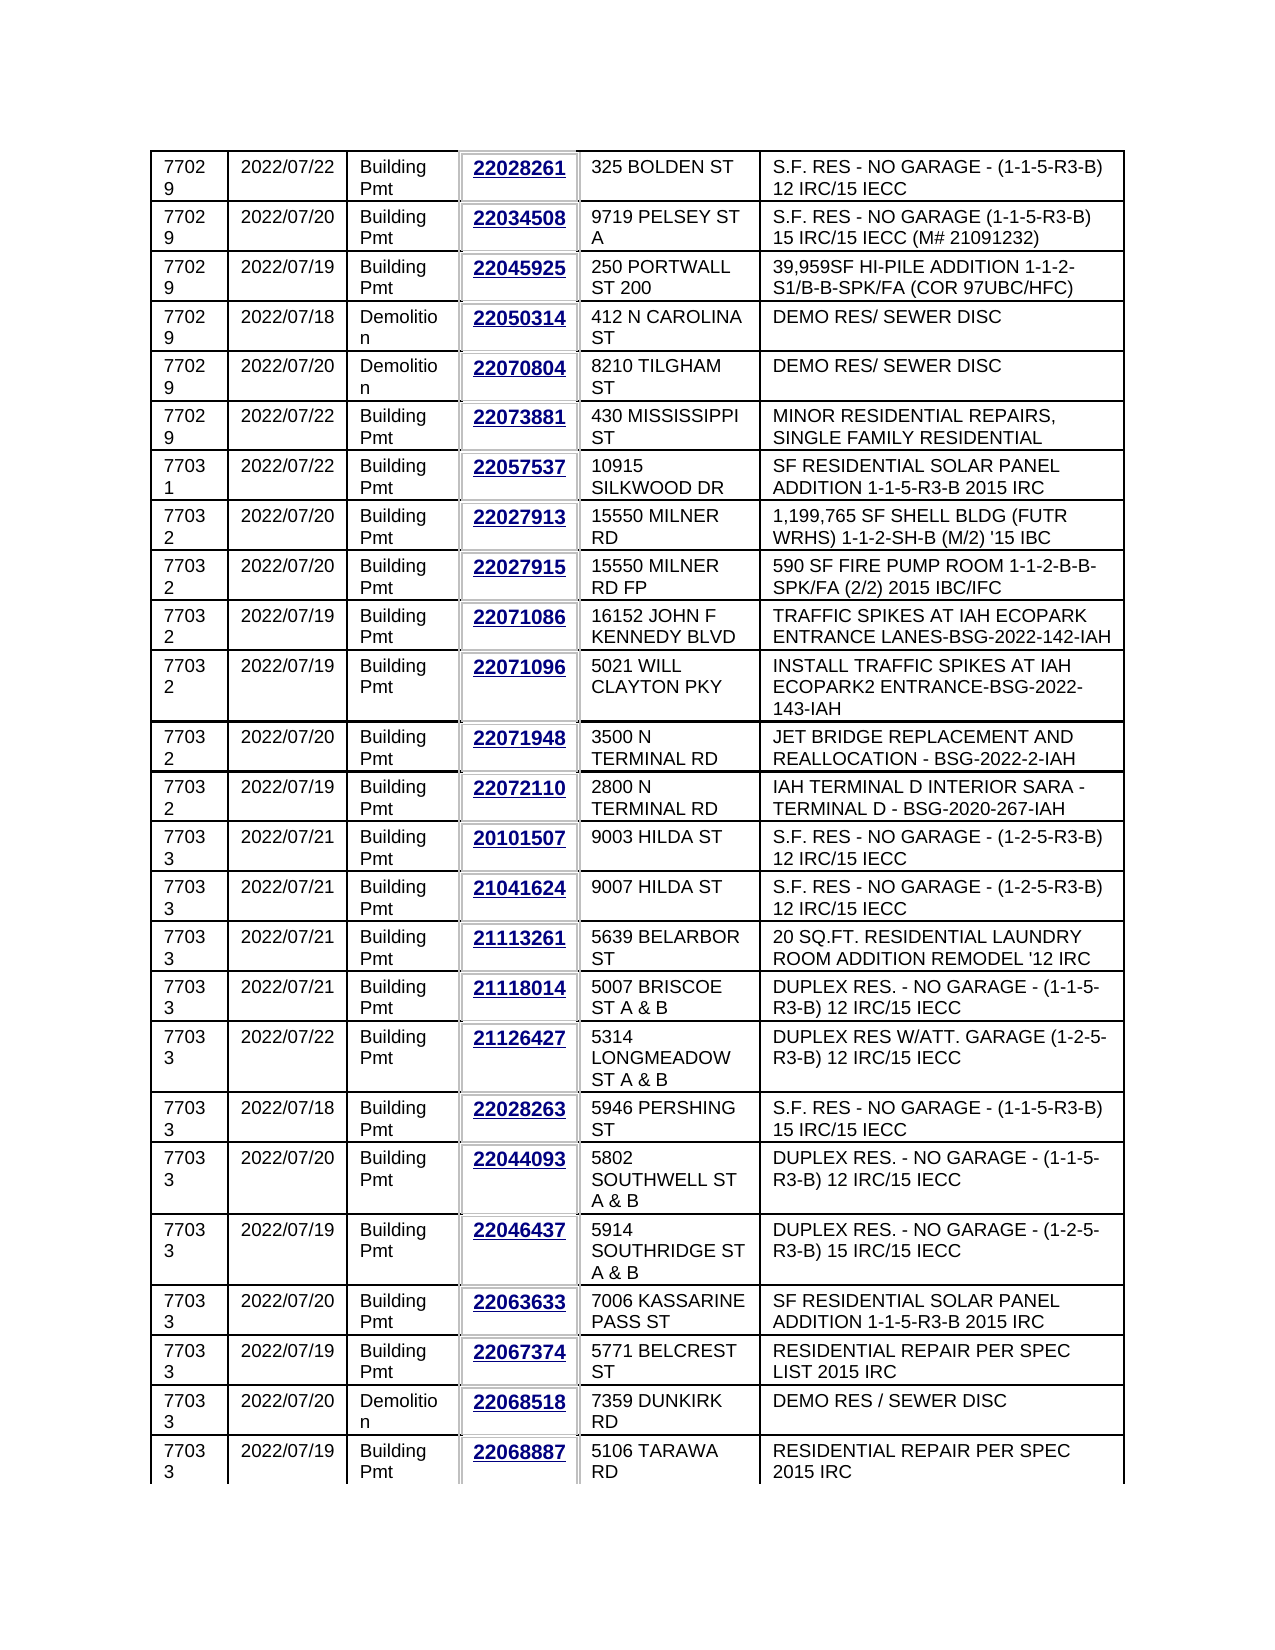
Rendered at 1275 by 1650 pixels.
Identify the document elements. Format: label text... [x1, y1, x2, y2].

table_cell 77029 [152, 352, 227, 399]
table_cell Demolition [348, 1386, 458, 1434]
table_cell 77029 [152, 202, 227, 250]
table_cell 8210 TILGHAM ST [581, 352, 759, 399]
table_cell 9007 HILDA ST [581, 872, 759, 920]
table_cell 21041624 [463, 875, 576, 920]
table_cell 77032 [152, 723, 227, 770]
table_cell 39,959SF HI-PILE ADDITION 1-1-2-S1/B-B-SPK/FA (COR 97UBC/HFC) [761, 252, 1123, 300]
table_cell Building Pmt [348, 1143, 458, 1213]
table_cell Demolition [348, 352, 458, 399]
table_cell 5021 WILL CLAYTON PKY [581, 651, 759, 720]
table_cell 5314 LONGMEADOW ST A & B [581, 1022, 759, 1091]
table_cell 2022/07/20 [229, 1386, 346, 1434]
table_cell Building Pmt [348, 451, 458, 499]
table_cell 590 SF FIRE PUMP ROOM 1-1-2-B-B-SPK/FA (2/2) 2015 IBC/IFC [761, 551, 1123, 599]
table_cell Building Pmt [348, 651, 458, 720]
table_cell 5771 BELCREST ST [581, 1336, 759, 1384]
table_cell 16152 JOHN F KENNEDY BLVD [581, 601, 759, 649]
table_cell 2022/07/19 [229, 1336, 346, 1384]
table_cell 77032 [152, 601, 227, 649]
table_cell 5946 PERSHING ST [581, 1093, 759, 1141]
table_cell 2022/07/19 [229, 601, 346, 649]
table_cell MINOR RESIDENTIAL REPAIRS, SINGLE FAMILY RESIDENTIAL [761, 402, 1123, 449]
table_cell 77032 [152, 773, 227, 820]
table_cell 22034508 [463, 205, 576, 250]
table_cell S.F. RES - NO GARAGE - (1-1-5-R3-B) 15 IRC/15 IECC [761, 1093, 1123, 1141]
table_cell 22072110 [463, 775, 576, 820]
table_cell 412 N CAROLINA ST [581, 302, 759, 349]
table_cell S.F. RES - NO GARAGE - (1-2-5-R3-B) 12 IRC/15 IECC [761, 822, 1123, 870]
table_cell 2022/07/18 [229, 302, 346, 349]
table_cell DUPLEX RES W/ATT. GARAGE (1-2-5-R3-B) 12 IRC/15 IECC [761, 1022, 1123, 1091]
table_cell 2022/07/19 [229, 252, 346, 300]
table_cell Building Pmt [348, 922, 458, 970]
table_cell Building Pmt [348, 1093, 458, 1141]
table_cell 2022/07/22 [229, 1022, 346, 1091]
table_cell 22070804 [463, 354, 576, 399]
table_cell 22046437 [463, 1217, 576, 1284]
table_cell 2022/07/19 [229, 651, 346, 720]
table_cell 2022/07/22 [229, 402, 346, 449]
table_cell 77033 [152, 972, 227, 1020]
table_cell 7006 KASSARINE PASS ST [581, 1286, 759, 1334]
table_cell Building Pmt [348, 501, 458, 549]
table_cell 5106 TARAWA RD [581, 1436, 759, 1484]
table_cell 2022/07/20 [229, 352, 346, 399]
table_cell 15550 MILNER RD FP [581, 551, 759, 599]
table_cell INSTALL TRAFFIC SPIKES AT IAH ECOPARK2 ENTRANCE-BSG-2022-143-IAH [761, 651, 1123, 720]
table_cell 325 BOLDEN ST [581, 152, 759, 200]
table_cell 77033 [152, 1022, 227, 1091]
table_cell 77032 [152, 501, 227, 549]
table_cell 2022/07/22 [229, 152, 346, 200]
table_cell S.F. RES - NO GARAGE - (1-2-5-R3-B) 12 IRC/15 IECC [761, 872, 1123, 920]
table_cell 2022/07/20 [229, 501, 346, 549]
table_cell 22027913 [463, 504, 576, 549]
table_cell 22044093 [463, 1146, 576, 1213]
table_cell 21113261 [463, 925, 576, 970]
table_cell 2022/07/19 [229, 1215, 346, 1284]
table_cell SF RESIDENTIAL SOLAR PANEL ADDITION 1-1-5-R3-B 2015 IRC [761, 451, 1123, 499]
table_cell 9003 HILDA ST [581, 822, 759, 870]
table_cell 22045925 [463, 255, 576, 300]
table_cell 2022/07/19 [229, 1436, 346, 1484]
table_cell 22028261 [463, 155, 576, 200]
table_cell 250 PORTWALL ST 200 [581, 252, 759, 300]
table_cell 2022/07/20 [229, 551, 346, 599]
table_cell 5639 BELARBOR ST [581, 922, 759, 970]
table_cell 1,199,765 SF SHELL BLDG (FUTR WRHS) 1-1-2-SH-B (M/2) '15 IBC [761, 501, 1123, 549]
table_cell 77033 [152, 822, 227, 870]
table_cell 10915 SILKWOOD DR [581, 451, 759, 499]
table_cell 5914 SOUTHRIDGE ST A & B [581, 1215, 759, 1284]
table_cell Building Pmt [348, 872, 458, 920]
table_cell Building Pmt [348, 1022, 458, 1091]
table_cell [761, 152, 1123, 200]
table_cell 22071096 [463, 654, 576, 720]
table_cell 5007 BRISCOE ST A & B [581, 972, 759, 1020]
table_cell IAH TERMINAL D INTERIOR SARA - TERMINAL D - BSG-2020-267-IAH [761, 773, 1123, 820]
table_cell 3500 N TERMINAL RD [581, 723, 759, 770]
table_cell SF RESIDENTIAL SOLAR PANEL ADDITION 1-1-5-R3-B 2015 IRC [761, 1286, 1123, 1334]
table_cell Building Pmt [348, 601, 458, 649]
table_cell 77031 [152, 451, 227, 499]
table_cell 22067374 [463, 1339, 576, 1384]
table_cell Building Pmt [348, 773, 458, 820]
table_cell 22068887 [463, 1438, 576, 1484]
table_cell Building Pmt [348, 822, 458, 870]
table_cell 20 SQ.FT. RESIDENTIAL LAUNDRY ROOM ADDITION REMODEL '12 IRC [761, 922, 1123, 970]
table_cell Building Pmt [348, 202, 458, 250]
table_cell Demolition [348, 302, 458, 349]
table_cell 77033 [152, 1215, 227, 1284]
table_cell 21126427 [463, 1025, 576, 1091]
table_cell 2022/07/21 [229, 872, 346, 920]
table_cell 5802 SOUTHWELL ST A & B [581, 1143, 759, 1213]
table_cell 22071948 [463, 725, 576, 770]
table_cell Building Pmt [348, 1436, 458, 1484]
table_cell 77032 [152, 651, 227, 720]
table_cell Building Pmt [348, 152, 458, 200]
table_cell 77029 [152, 252, 227, 300]
table_cell 2022/07/20 [229, 202, 346, 250]
table_cell DUPLEX RES. - NO GARAGE - (1-1-5-R3-B) 12 IRC/15 IECC [761, 1143, 1123, 1213]
table_cell S.F. RES - NO GARAGE (1-1-5-R3-B) 15 IRC/15 IECC (M# 21091232) [761, 202, 1123, 250]
table_cell 2022/07/21 [229, 822, 346, 870]
table_cell Building Pmt [348, 723, 458, 770]
table_cell Building Pmt [348, 972, 458, 1020]
table_cell Building Pmt [348, 1215, 458, 1284]
table_cell 9719 PELSEY ST A [581, 202, 759, 250]
table_cell 77033 [152, 922, 227, 970]
table_cell DEMO RES / SEWER DISC [761, 1386, 1123, 1434]
table_cell 2022/07/22 [229, 451, 346, 499]
table_cell RESIDENTIAL REPAIR PER SPEC LIST 2015 IRC [761, 1336, 1123, 1384]
table_cell 15550 MILNER RD [581, 501, 759, 549]
table_cell 2022/07/20 [229, 1286, 346, 1334]
table_cell 77033 [152, 1336, 227, 1384]
table_cell 77033 [152, 872, 227, 920]
table_cell 77033 [152, 1436, 227, 1484]
table_cell 77033 [152, 1386, 227, 1434]
table_cell 22050314 [463, 305, 576, 349]
table_cell 22028263 [463, 1096, 576, 1141]
table_cell 2022/07/21 [229, 972, 346, 1020]
table_cell Building Pmt [348, 1336, 458, 1384]
table_cell JET BRIDGE REPLACEMENT AND REALLOCATION - BSG-2022-2-IAH [761, 723, 1123, 770]
table_cell 22073881 [463, 404, 576, 449]
table_cell TRAFFIC SPIKES AT IAH ECOPARK ENTRANCE LANES-BSG-2022-142-IAH [761, 601, 1123, 649]
table_cell 22057537 [463, 454, 576, 499]
table_cell 2022/07/21 [229, 922, 346, 970]
table_cell 2022/07/20 [229, 723, 346, 770]
table_cell RESIDENTIAL REPAIR PER SPEC 2015 IRC [761, 1436, 1123, 1484]
table_cell 77033 [152, 1093, 227, 1141]
table_cell 22027915 [463, 554, 576, 599]
table_cell 77029 [152, 302, 227, 349]
table_cell 2022/07/18 [229, 1093, 346, 1141]
table_cell 20101507 [463, 825, 576, 870]
table_cell Building Pmt [348, 551, 458, 599]
table_cell Building Pmt [348, 402, 458, 449]
table_cell 22068518 [463, 1389, 576, 1434]
table_cell DEMO RES/ SEWER DISC [761, 352, 1123, 399]
table_cell 22063633 [463, 1289, 576, 1334]
table_cell 2800 N TERMINAL RD [581, 773, 759, 820]
table_cell 77029 [152, 402, 227, 449]
table_cell 430 MISSISSIPPI ST [581, 402, 759, 449]
table_cell 7359 DUNKIRK RD [581, 1386, 759, 1434]
table_cell DEMO RES/ SEWER DISC [761, 302, 1123, 349]
table_cell 77029 [152, 152, 227, 200]
table_cell Building Pmt [348, 1286, 458, 1334]
table_cell DUPLEX RES. - NO GARAGE - (1-2-5-R3-B) 15 IRC/15 IECC [761, 1215, 1123, 1284]
table_cell 2022/07/20 [229, 1143, 346, 1213]
table_cell 21118014 [463, 975, 576, 1020]
table_cell 77032 [152, 551, 227, 599]
table_cell Building Pmt [348, 252, 458, 300]
table_cell DUPLEX RES. - NO GARAGE - (1-1-5-R3-B) 12 IRC/15 IECC [761, 972, 1123, 1020]
table_cell 77033 [152, 1143, 227, 1213]
table_cell 77033 [152, 1286, 227, 1334]
table_cell 2022/07/19 [229, 773, 346, 820]
table_cell 22071086 [463, 604, 576, 649]
